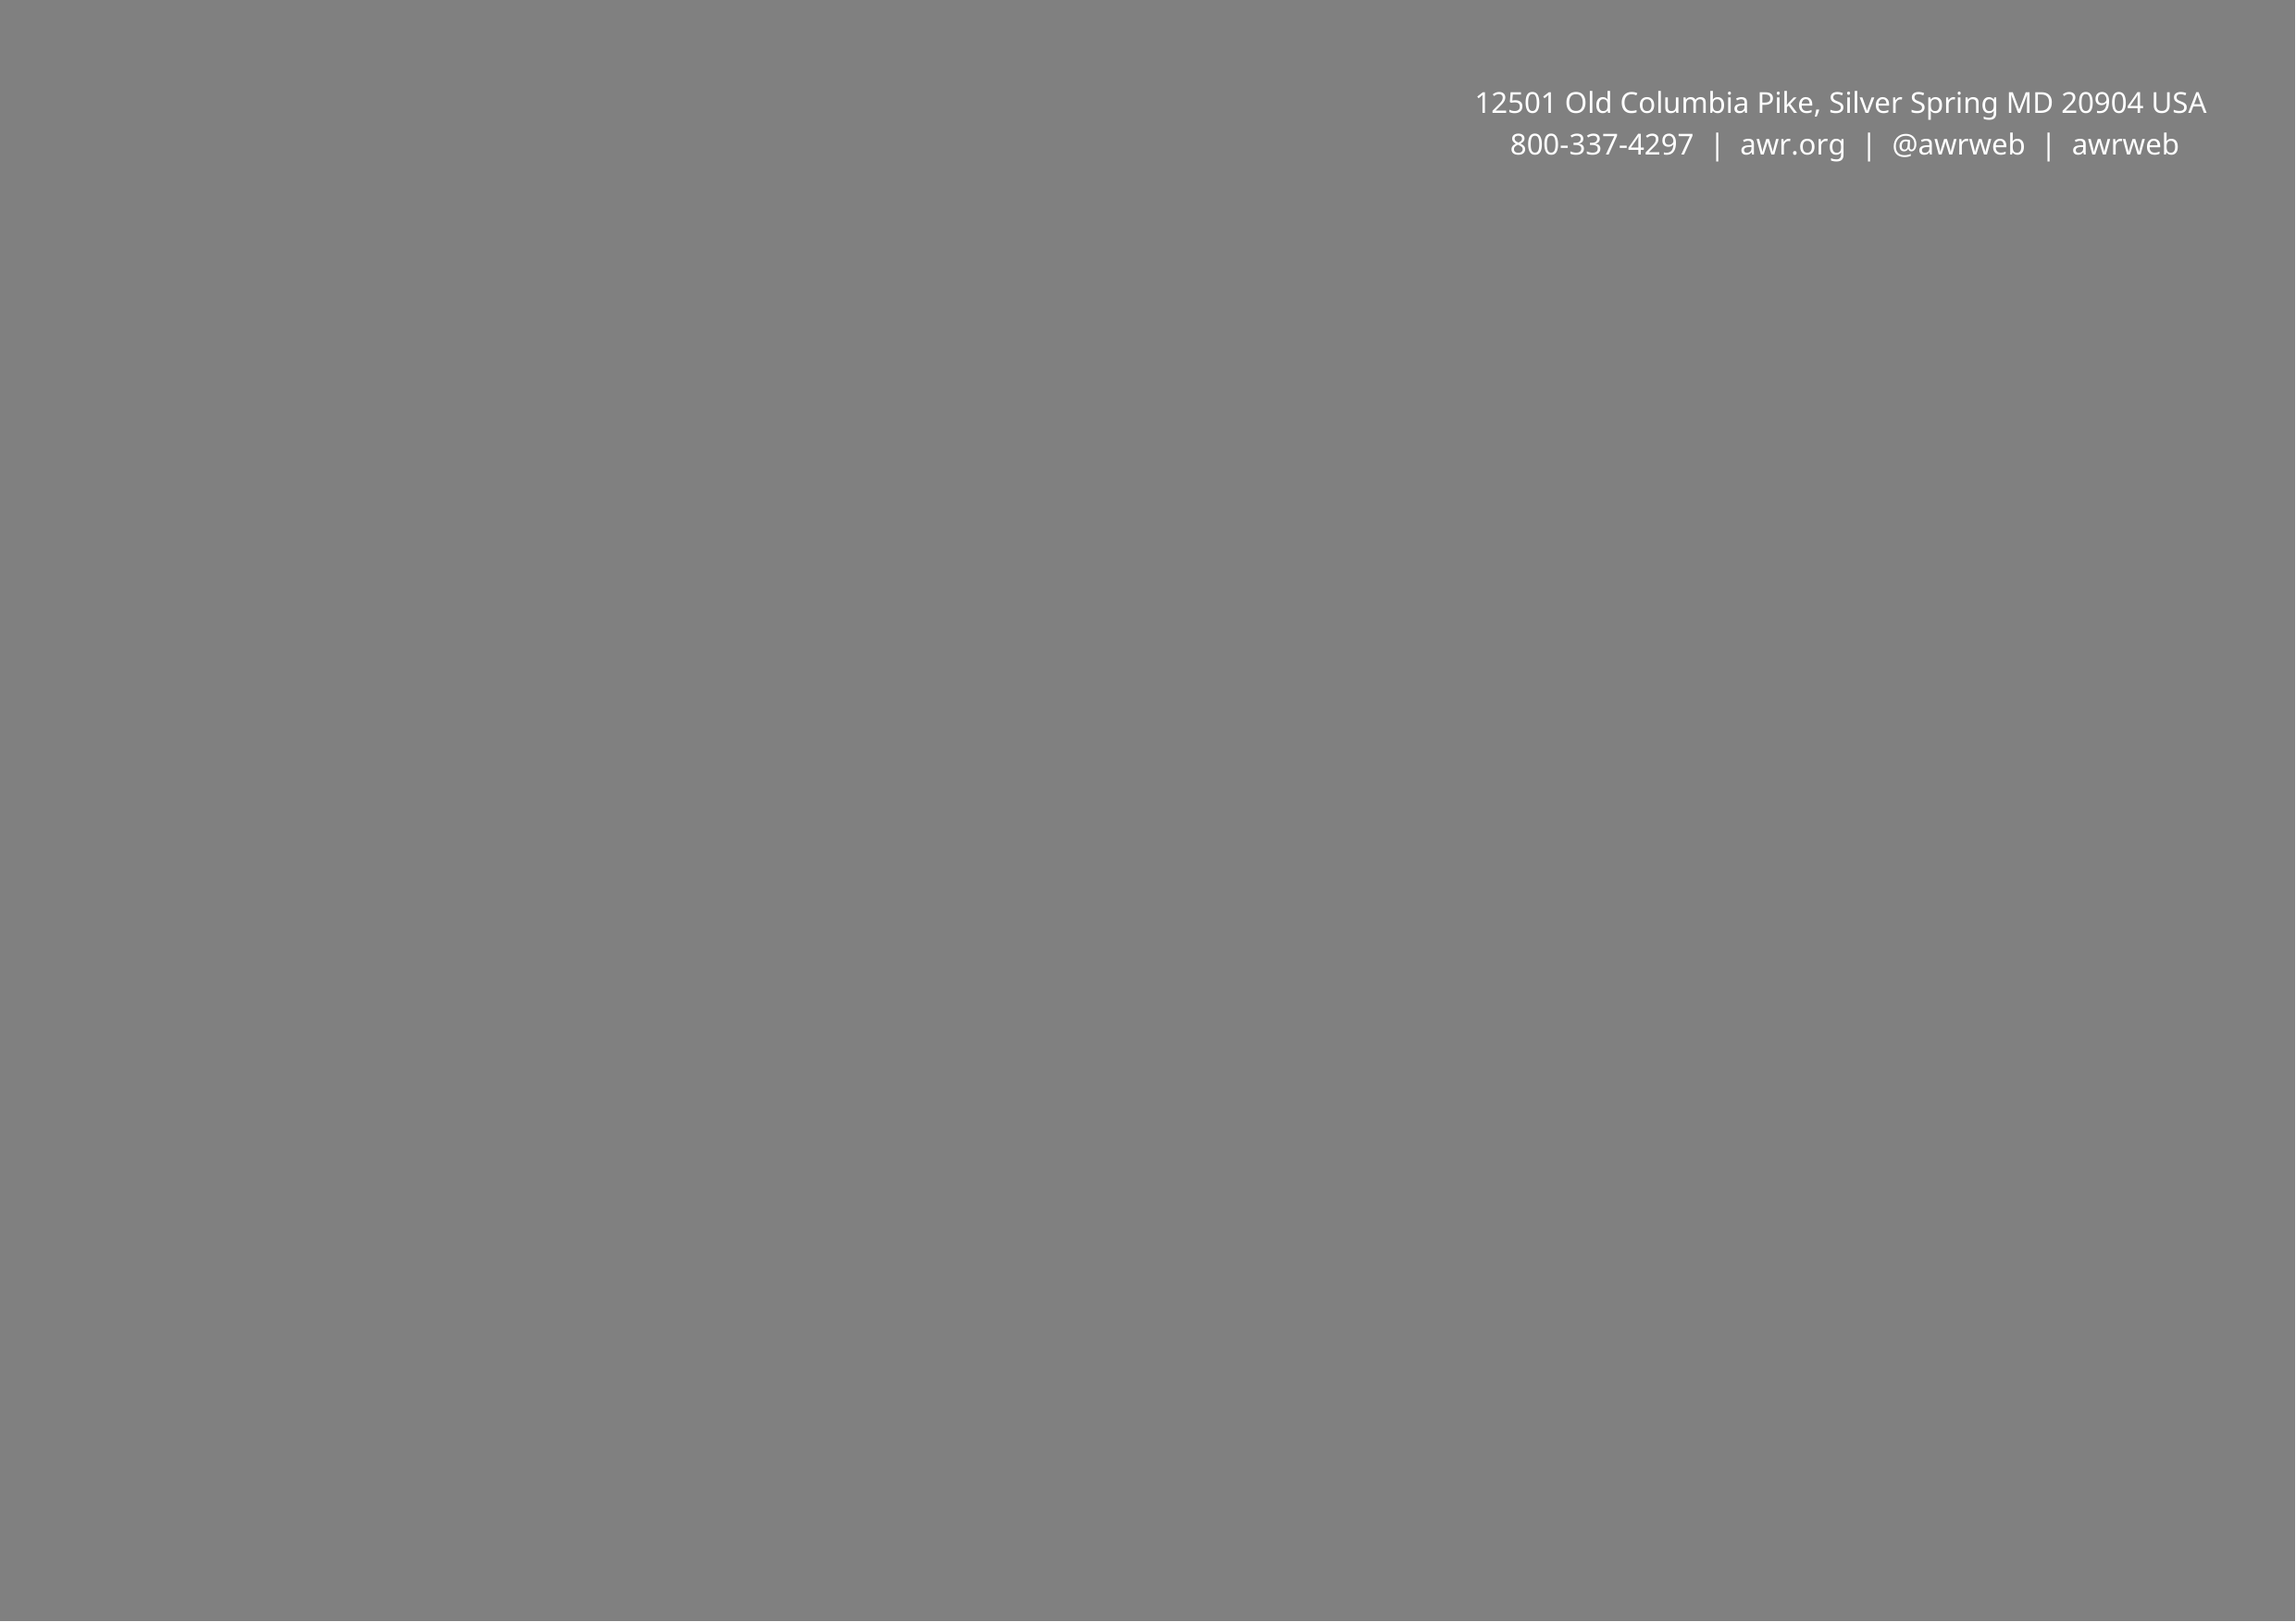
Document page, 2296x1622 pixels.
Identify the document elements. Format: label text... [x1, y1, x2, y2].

text 800-337-4297 | awr.org | @awrweb | awrweb [1394, 121, 2295, 164]
text 12501 Old Columbia Pike, Silver Spring MD 20904 USA [1394, 82, 2295, 121]
